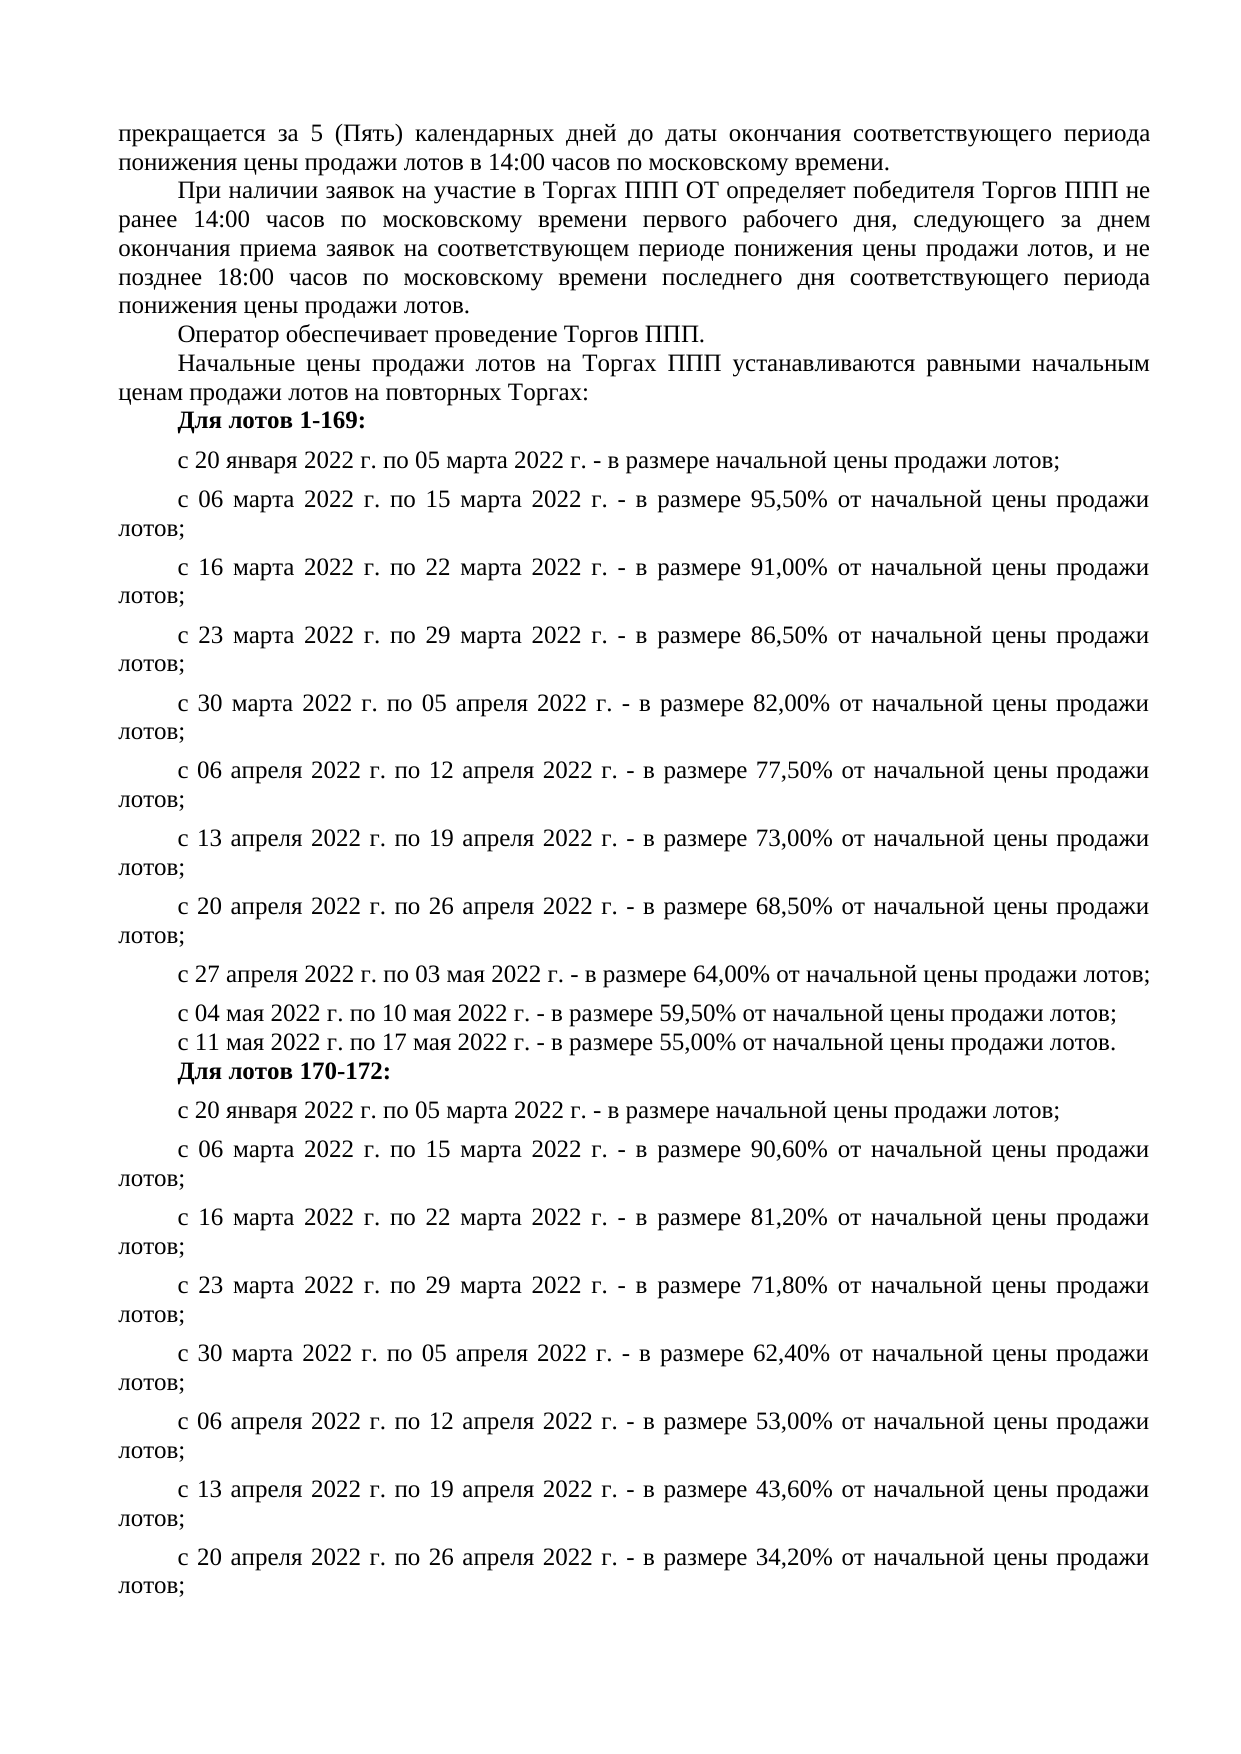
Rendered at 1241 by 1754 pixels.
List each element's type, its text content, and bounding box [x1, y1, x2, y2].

text с 20 января 2022 г. по 05 марта 2022 г. - в размере начальной цены продажи лотов; [118, 445, 1151, 473]
text Начальные цены продажи лотов на Торгах ППП устанавливаются равными начальным ценам продажи лотов на повторных Торгах: [118, 348, 1151, 406]
text с 23 марта 2022 г. по 29 марта 2022 г. - в размере 86,50% от начальной цены продажи лотов; [118, 620, 1151, 677]
text с 27 апреля 2022 г. по 03 мая 2022 г. - в размере 64,00% от начальной цены продажи лотов; [118, 959, 1151, 988]
text Оператор обеспечивает проведение Торгов ППП. [118, 319, 1151, 348]
text с 20 апреля 2022 г. по 26 апреля 2022 г. - в размере 34,20% от начальной цены продажи лотов; [118, 1542, 1151, 1599]
text Для лотов 170-172: [118, 1056, 1151, 1085]
text с 30 марта 2022 г. по 05 апреля 2022 г. - в размере 82,00% от начальной цены продажи лотов; [118, 688, 1151, 745]
text с 04 мая 2022 г. по 10 мая 2022 г. - в размере 59,50% от начальной цены продажи лотов; [118, 998, 1151, 1027]
text Для лотов 1-169: [118, 406, 1151, 434]
text с 06 апреля 2022 г. по 12 апреля 2022 г. - в размере 77,50% от начальной цены продажи лотов; [118, 756, 1151, 813]
text с 06 марта 2022 г. по 15 марта 2022 г. - в размере 95,50% от начальной цены продажи лотов; [118, 484, 1151, 541]
text с 16 марта 2022 г. по 22 марта 2022 г. - в размере 81,20% от начальной цены продажи лотов; [118, 1202, 1151, 1260]
text с 11 мая 2022 г. по 17 мая 2022 г. - в размере 55,00% от начальной цены продажи лотов. [118, 1027, 1151, 1056]
text с 30 марта 2022 г. по 05 апреля 2022 г. - в размере 62,40% от начальной цены продажи лотов; [118, 1338, 1151, 1396]
text с 16 марта 2022 г. по 22 марта 2022 г. - в размере 91,00% от начальной цены продажи лотов; [118, 552, 1151, 609]
text с 06 марта 2022 г. по 15 марта 2022 г. - в размере 90,60% от начальной цены продажи лотов; [118, 1134, 1151, 1192]
text с 20 апреля 2022 г. по 26 апреля 2022 г. - в размере 68,50% от начальной цены продажи лотов; [118, 891, 1151, 949]
text с 20 января 2022 г. по 05 марта 2022 г. - в размере начальной цены продажи лотов; [118, 1095, 1151, 1124]
text При наличии заявок на участие в Торгах ППП ОТ определяет победителя Торгов ППП не ранее 14:00 часов по московскому времени первого рабочего дня, следующего за днем окончания приема заявок на соответствующем периоде понижения цены продажи лотов, и не позднее 18:00 часов по московскому времени последнего дня соответствующего периода понижения цены продажи лотов. [118, 176, 1151, 319]
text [118, 118, 1151, 176]
text с 13 апреля 2022 г. по 19 апреля 2022 г. - в размере 43,60% от начальной цены продажи лотов; [118, 1474, 1151, 1531]
text с 23 марта 2022 г. по 29 марта 2022 г. - в размере 71,80% от начальной цены продажи лотов; [118, 1270, 1151, 1328]
text с 06 апреля 2022 г. по 12 апреля 2022 г. - в размере 53,00% от начальной цены продажи лотов; [118, 1406, 1151, 1463]
text с 13 апреля 2022 г. по 19 апреля 2022 г. - в размере 73,00% от начальной цены продажи лотов; [118, 823, 1151, 881]
